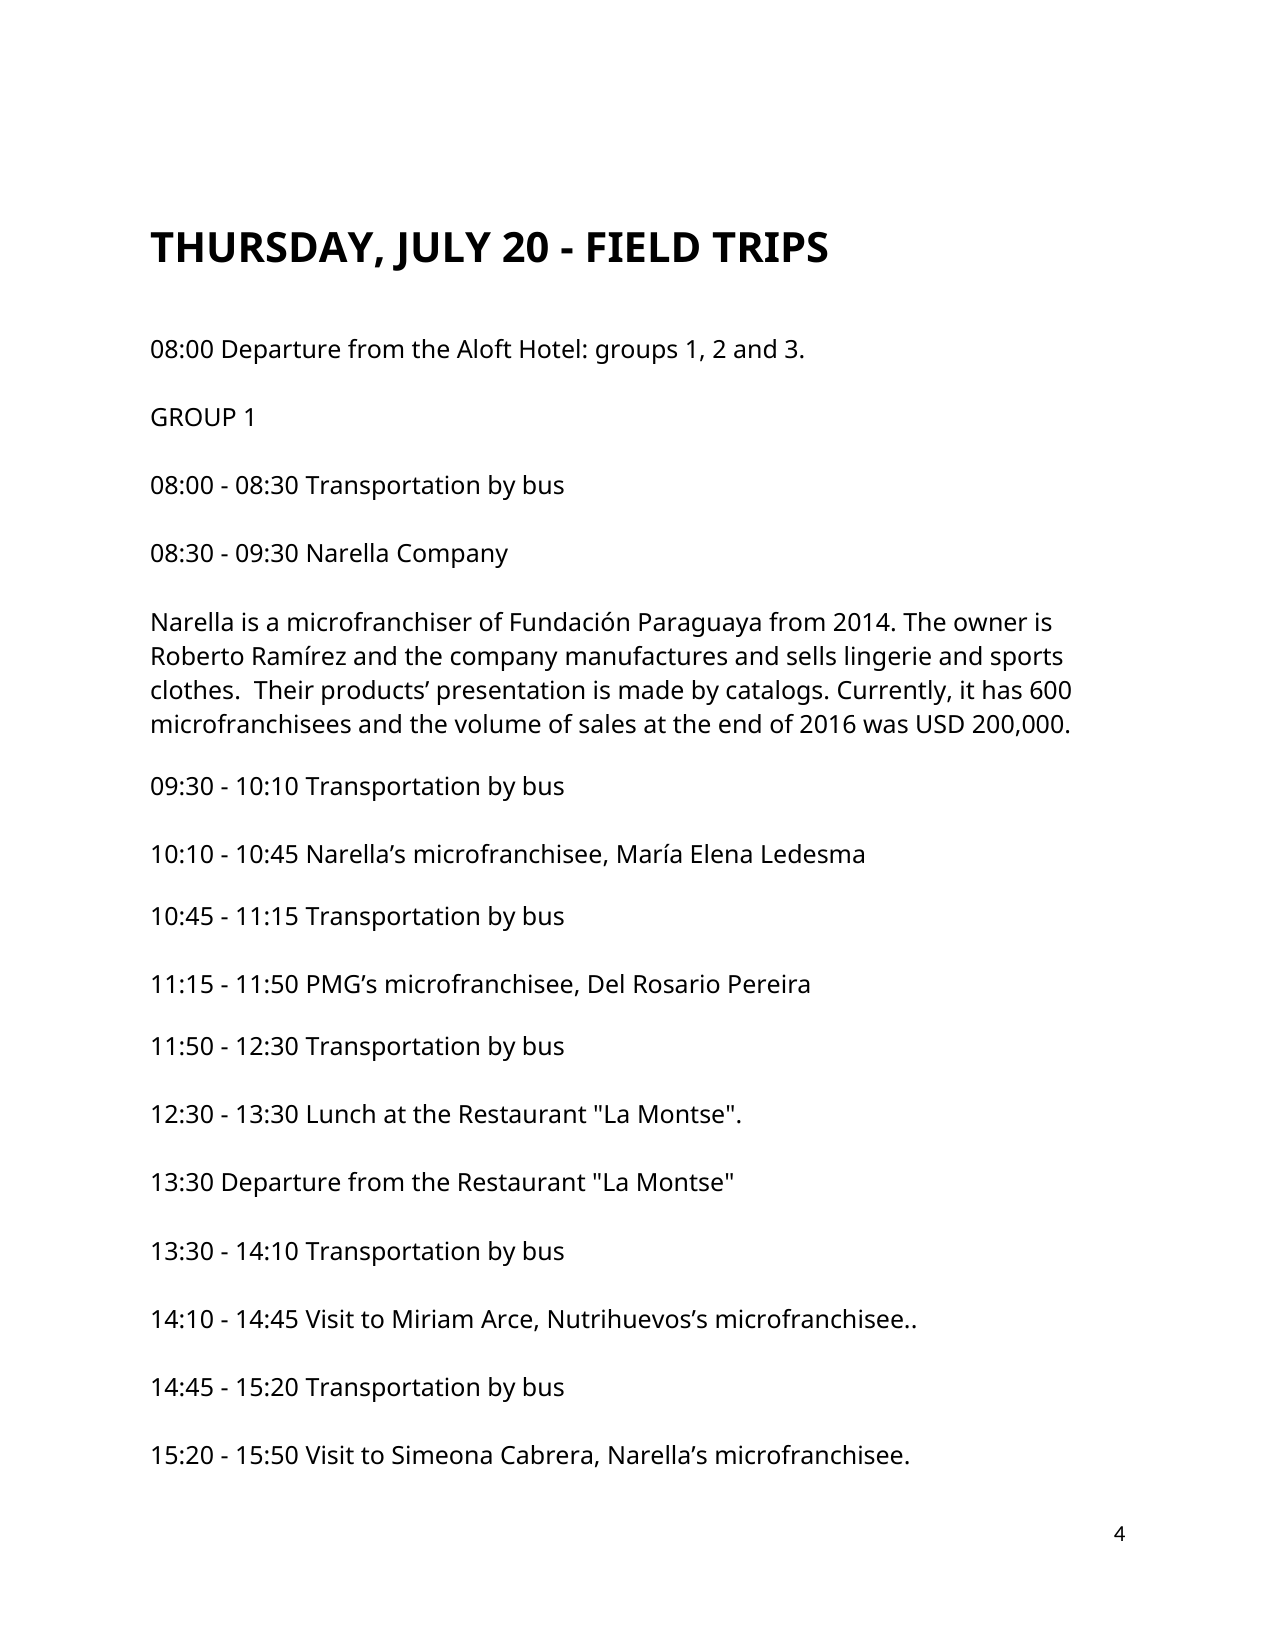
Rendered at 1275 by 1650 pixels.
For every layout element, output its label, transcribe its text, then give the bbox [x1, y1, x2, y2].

text 11:50 - 12:30 Transportation by bus 12:30 - 13:30 Lunch at the Restaurant "La Montse". 13:30 Departure from the Restaurant "La Montse" 13:30 - 14:10 Transportation by bus 14:10 - 14:45 Visit to Miriam Arce, Nutrihuevos’s microfranchisee.. 14:45 - 15:20 Transportation by bus 15:20 - 15:50 Visit to Simeona Cabrera, Narella’s microfranchisee. [150, 1029, 1125, 1500]
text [150, 150, 1125, 768]
text 09:30 - 10:10 Transportation by bus 10:10 - 10:45 Narella’s microfranchisee, María Elena Ledesma [150, 768, 1125, 899]
text 10:45 - 11:15 Transportation by bus 11:15 - 11:50 PMG’s microfranchisee, Del Rosario Pereira [150, 899, 1125, 1029]
